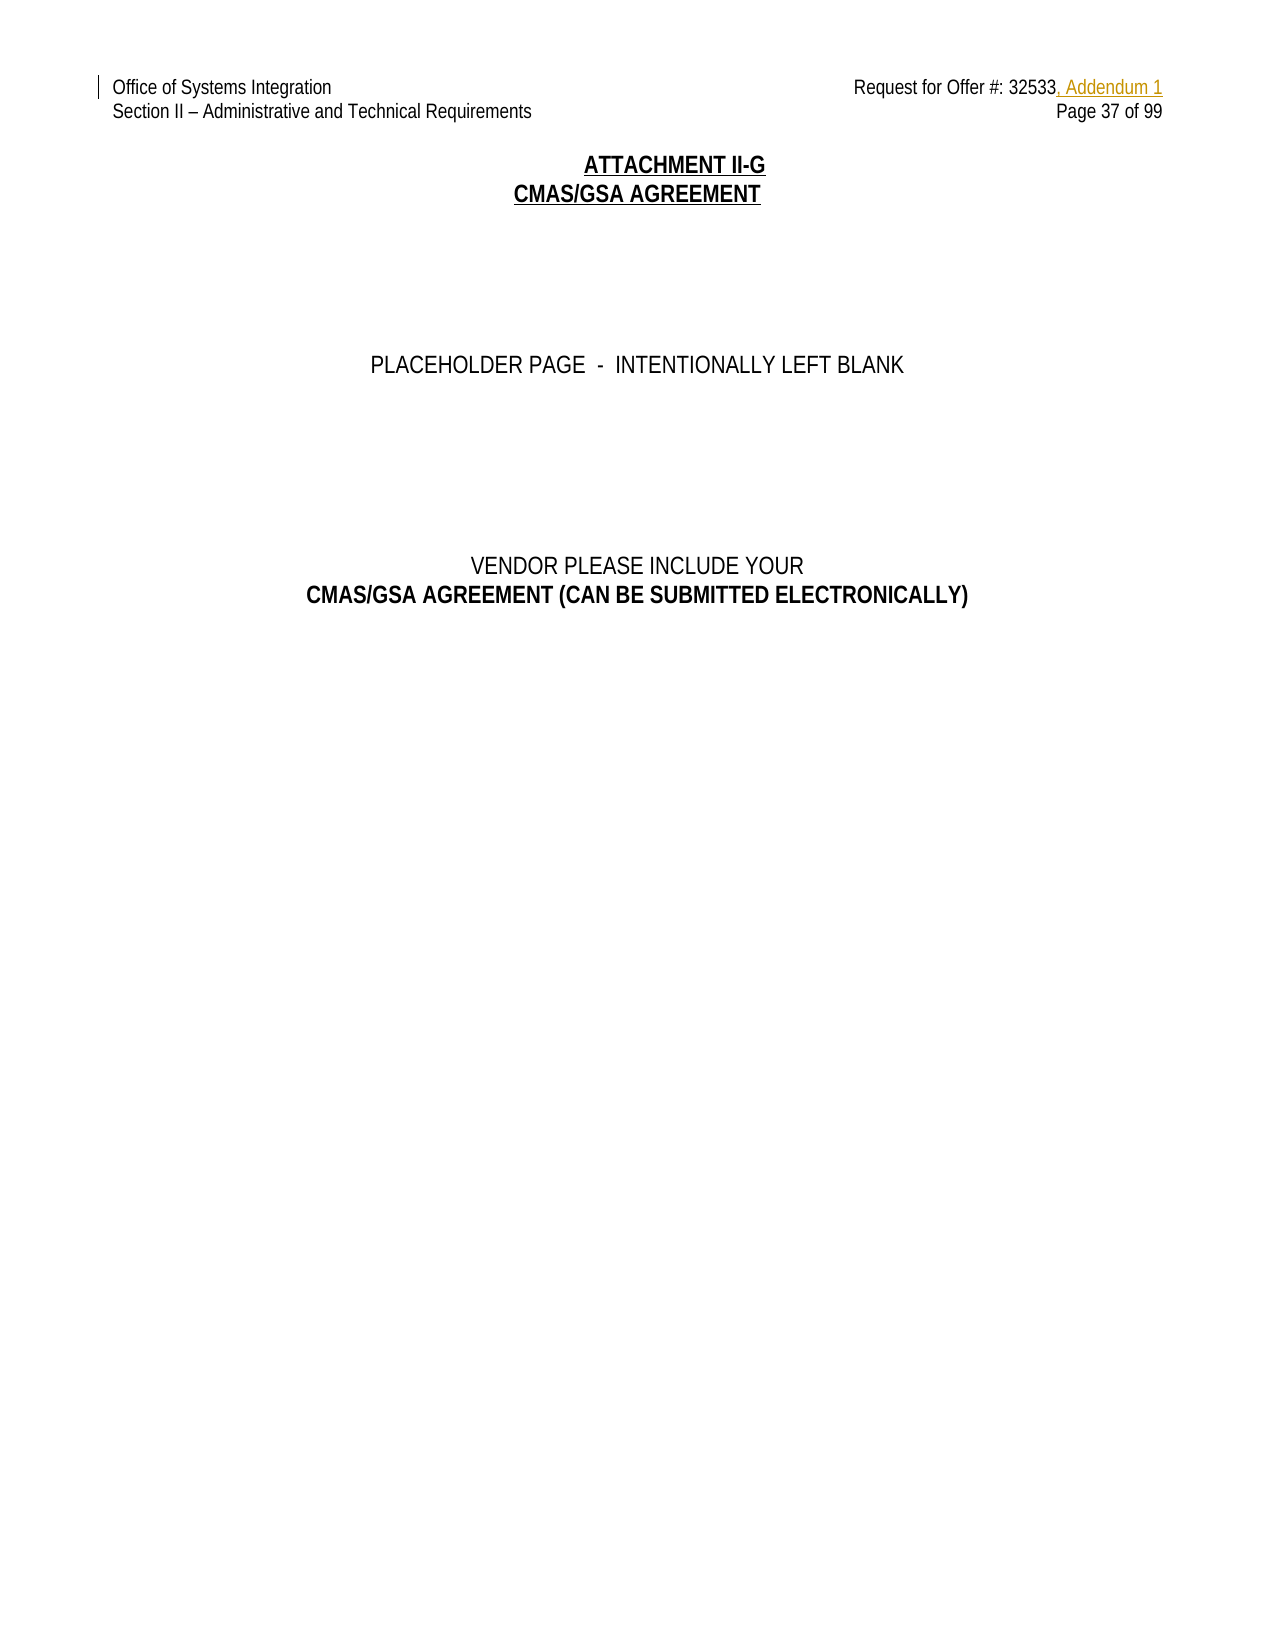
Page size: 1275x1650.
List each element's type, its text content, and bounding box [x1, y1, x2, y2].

text CMAS/GSA AGREEMENT [112, 179, 1161, 207]
text Placeholder Page - intentionally left blank [112, 351, 1162, 379]
text ATTACHMENT II-G [187, 150, 1161, 179]
text vendor please include your [112, 551, 1162, 580]
text CMAS/GSA AGREEMENT (can be submitted electronically) [112, 580, 1162, 608]
